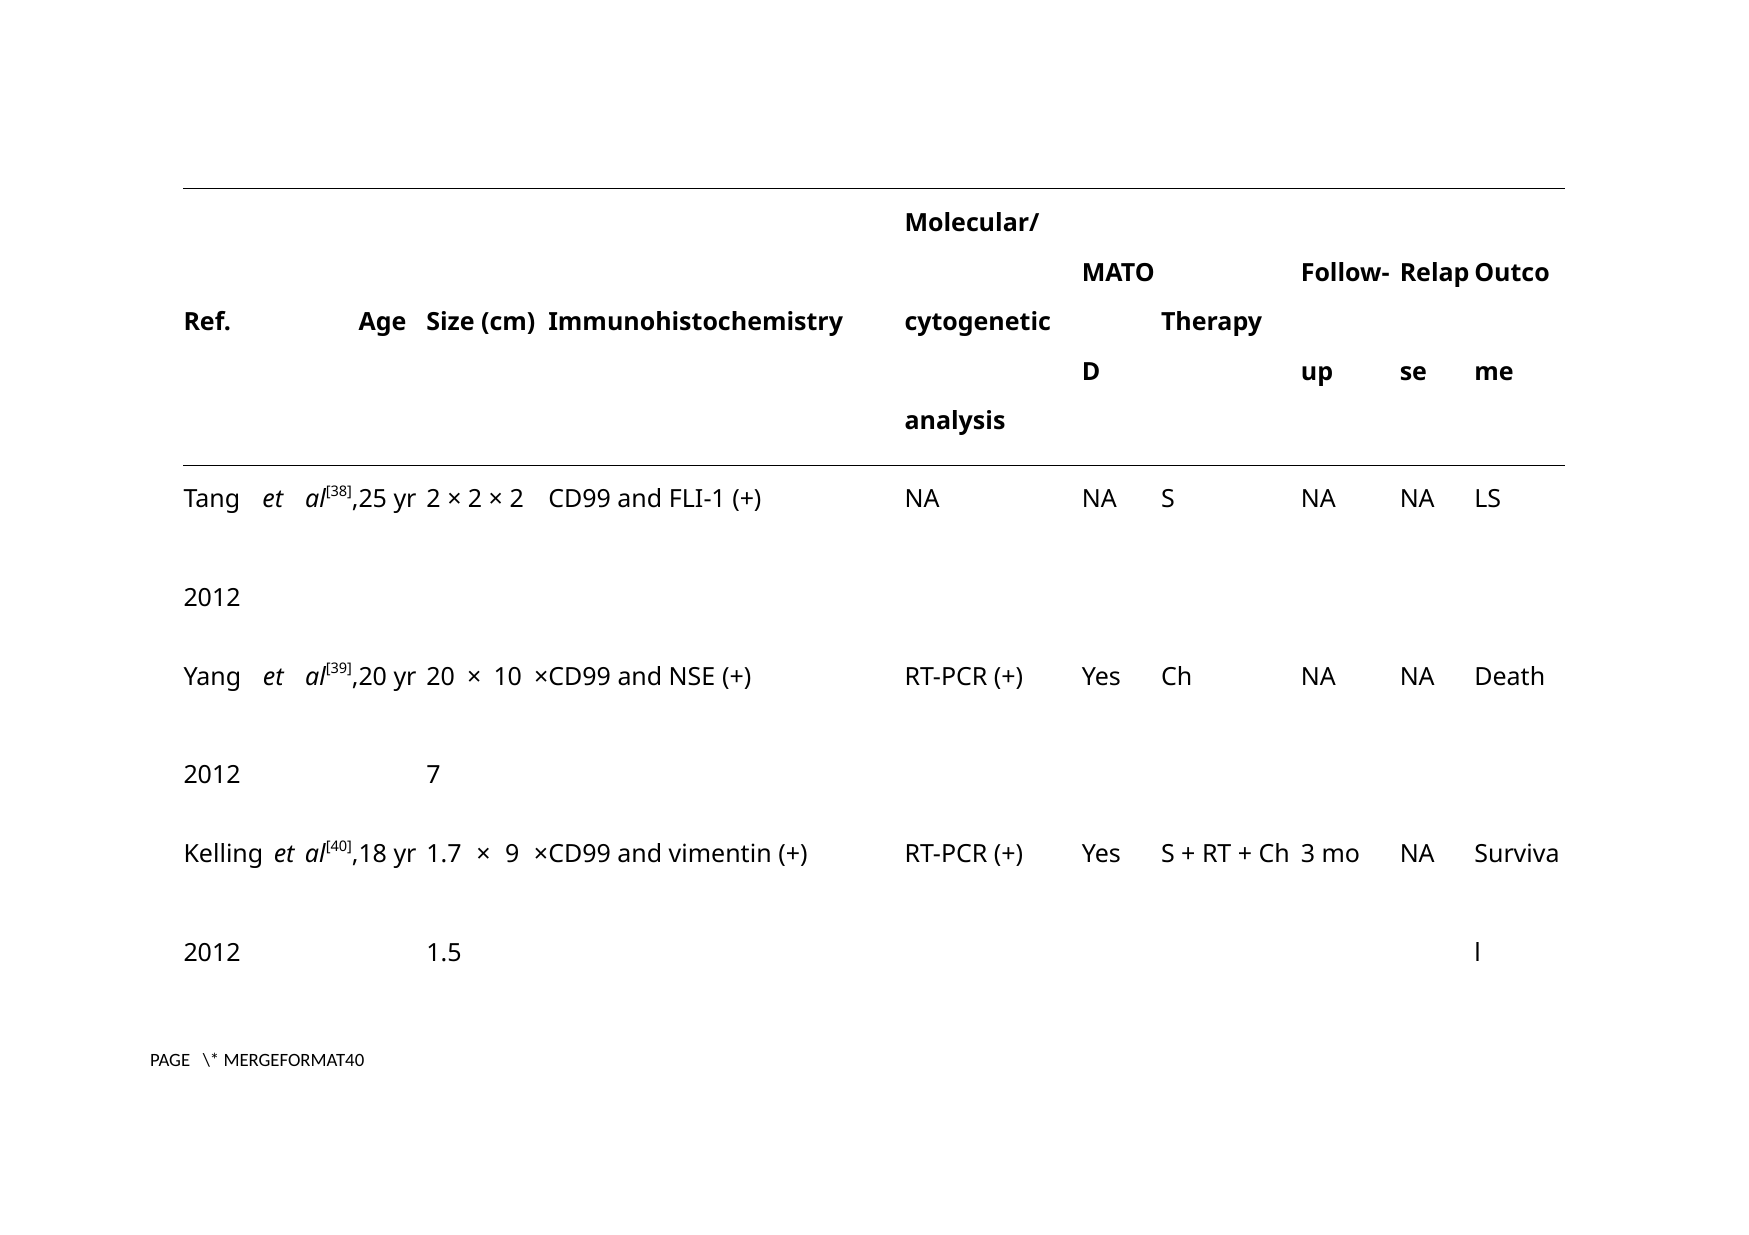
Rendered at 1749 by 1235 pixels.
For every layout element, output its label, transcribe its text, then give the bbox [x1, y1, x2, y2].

table_cell NA [1301, 642, 1399, 819]
table_cell 3 mo [1301, 819, 1399, 996]
table_cell RT-PCR (+) [904, 819, 1082, 996]
table_cell 18 yr [358, 819, 426, 996]
table_header Follow-up [1301, 189, 1399, 465]
table_cell 25 yr [358, 466, 426, 642]
table_cell CD99 and NSE (+) [548, 642, 904, 819]
table_cell 20 × 10 × 7 [426, 642, 548, 819]
table_cell Yes [1082, 819, 1161, 996]
table_header Age [358, 189, 426, 465]
table_header Immunohistochemistry [548, 189, 904, 465]
table_cell NA [1400, 819, 1474, 996]
table_cell NA [1400, 642, 1474, 819]
table_cell Na [1082, 466, 1161, 642]
table_cell NA [1400, 466, 1474, 642]
table_cell S + RT + Ch [1161, 819, 1301, 996]
table_cell Yang et al[39], 2012 [183, 642, 358, 819]
table_cell Yes [1082, 642, 1161, 819]
table_cell Death [1474, 642, 1565, 819]
table_header Matod [1082, 189, 1161, 465]
table_cell LS [1474, 466, 1565, 642]
table_cell 1.7 × 9 × 1.5 [426, 819, 548, 996]
table_cell Kelling et al[40], 2012 [183, 819, 358, 996]
table_cell 2 × 2 × 2 [426, 466, 548, 642]
table_cell RT-PCR (+) [904, 642, 1082, 819]
table_header Ref. [183, 189, 358, 465]
table_header Outcome [1474, 189, 1565, 465]
table_cell Ch [1161, 642, 1301, 819]
table_cell CD99 and vimentin (+) [548, 819, 904, 996]
table_cell S [1161, 466, 1301, 642]
table_cell CD99 and FLI-1 (+) [548, 466, 904, 642]
table_cell 20 yr [358, 642, 426, 819]
table_cell Tang et al[38], 2012 [183, 466, 358, 642]
table_cell NA [1301, 466, 1399, 642]
table_cell Survival [1474, 819, 1565, 996]
table_cell NA [904, 466, 1082, 642]
table_header Therapy [1161, 189, 1301, 465]
table_header Size (cm) [426, 189, 548, 465]
table_header Molecular/cytogenetic analysis [904, 189, 1082, 465]
table_header Relapse [1400, 189, 1474, 465]
